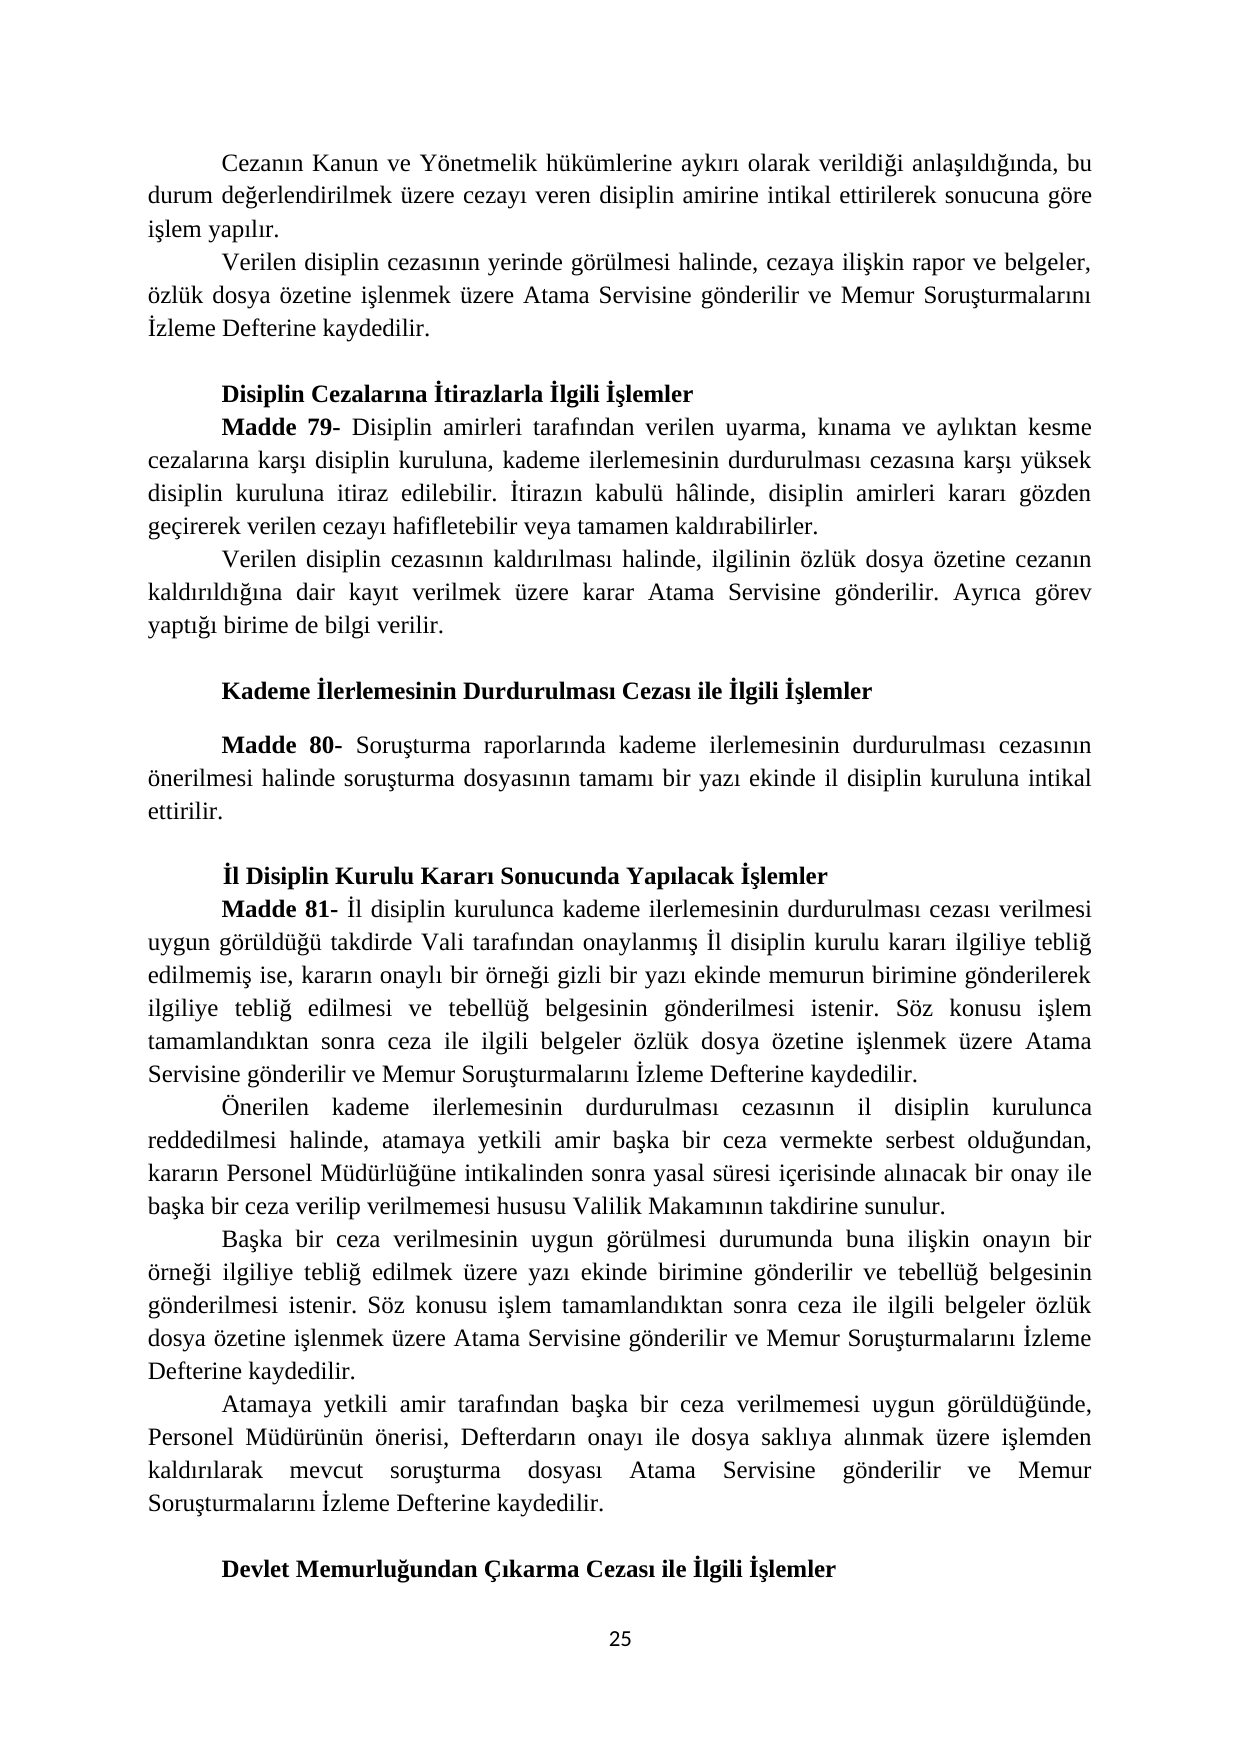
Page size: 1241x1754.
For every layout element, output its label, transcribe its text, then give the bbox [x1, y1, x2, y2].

text Önerilen kademe ilerlemesinin durdurulması cezasının il disiplin kurulunca reddedilmesi halinde, atamaya yetkili amir başka bir ceza vermekte serbest olduğundan, kararın Personel Müdürlüğüne intikalinden sonra yasal süresi içerisinde alınacak bir onay ile başka bir ceza verilip verilmemesi hususu Valilik Makamının takdirine sunulur. [148, 1092, 1093, 1220]
text İl Disiplin Kurulu Kararı Sonucunda Yapılacak İşlemler [148, 861, 1093, 890]
text Verilen disiplin cezasının kaldırılması halinde, ilgilinin özlük dosya özetine cezanın kaldırıldığına dair kayıt verilmek üzere karar Atama Servisine gönderilir. Ayrıca görev yaptığı birime de bilgi verilir. [148, 544, 1093, 639]
text Verilen disiplin cezasının yerinde görülmesi halinde, cezaya ilişkin rapor ve belgeler, özlük dosya özetine işlenmek üzere Atama Servisine gönderilir ve Memur Soruşturmalarını İzleme Defterine kaydedilir. [148, 247, 1093, 341]
text Madde 80- Soruşturma raporlarında kademe ilerlemesinin durdurulması cezasının önerilmesi halinde soruşturma dosyasının tamamı bir yazı ekinde il disiplin kuruluna intikal ettirilir. [148, 730, 1093, 824]
text Madde 81- İl disiplin kurulunca kademe ilerlemesinin durdurulması cezası verilmesi uygun görüldüğü takdirde Vali tarafından onaylanmış İl disiplin kurulu kararı ilgiliye tebliğ edilmemiş ise, kararın onaylı bir örneği gizli bir yazı ekinde memurun birimine gönderilerek ilgiliye tebliğ edilmesi ve tebellüğ belgesinin gönderilmesi istenir. Söz konusu işlem tamamlandıktan sonra ceza ile ilgili belgeler özlük dosya özetine işlenmek üzere Atama Servisine gönderilir ve Memur Soruşturmalarını İzleme Defterine kaydedilir. [148, 894, 1093, 1088]
text Madde 79- Disiplin amirleri tarafından verilen uyarma, kınama ve aylıktan kesme cezalarına karşı disiplin kuruluna, kademe ilerlemesinin durdurulması cezasına karşı yüksek disiplin kuruluna itiraz edilebilir. İtirazın kabulü hâlinde, disiplin amirleri kararı gözden geçirerek verilen cezayı hafifletebilir veya tamamen kaldırabilirler. [148, 412, 1093, 539]
text Devlet Memurluğundan Çıkarma Cezası ile İlgili İşlemler [148, 1554, 1093, 1583]
text Kademe İlerlemesinin Durdurulması Cezası ile İlgili İşlemler [148, 676, 1093, 705]
text Disiplin Cezalarına İtirazlarla İlgili İşlemler [148, 379, 1093, 407]
text Atamaya yetkili amir tarafından başka bir ceza verilmemesi uygun görüldüğünde, Personel Müdürünün önerisi, Defterdarın onayı ile dosya saklıya alınmak üzere işlemden kaldırılarak mevcut soruşturma dosyası Atama Servisine gönderilir ve Memur Soruşturmalarını İzleme Defterine kaydedilir. [148, 1389, 1093, 1517]
text Başka bir ceza verilmesinin uygun görülmesi durumunda buna ilişkin onayın bir örneği ilgiliye tebliğ edilmek üzere yazı ekinde birimine gönderilir ve tebellüğ belgesinin gönderilmesi istenir. Söz konusu işlem tamamlandıktan sonra ceza ile ilgili belgeler özlük dosya özetine işlenmek üzere Atama Servisine gönderilir ve Memur Soruşturmalarını İzleme Defterine kaydedilir. [148, 1224, 1093, 1385]
text Cezanın Kanun ve Yönetmelik hükümlerine aykırı olarak verildiği anlaşıldığında, bu durum değerlendirilmek üzere cezayı veren disiplin amirine intikal ettirilerek sonucuna göre işlem yapılır. [148, 148, 1093, 242]
